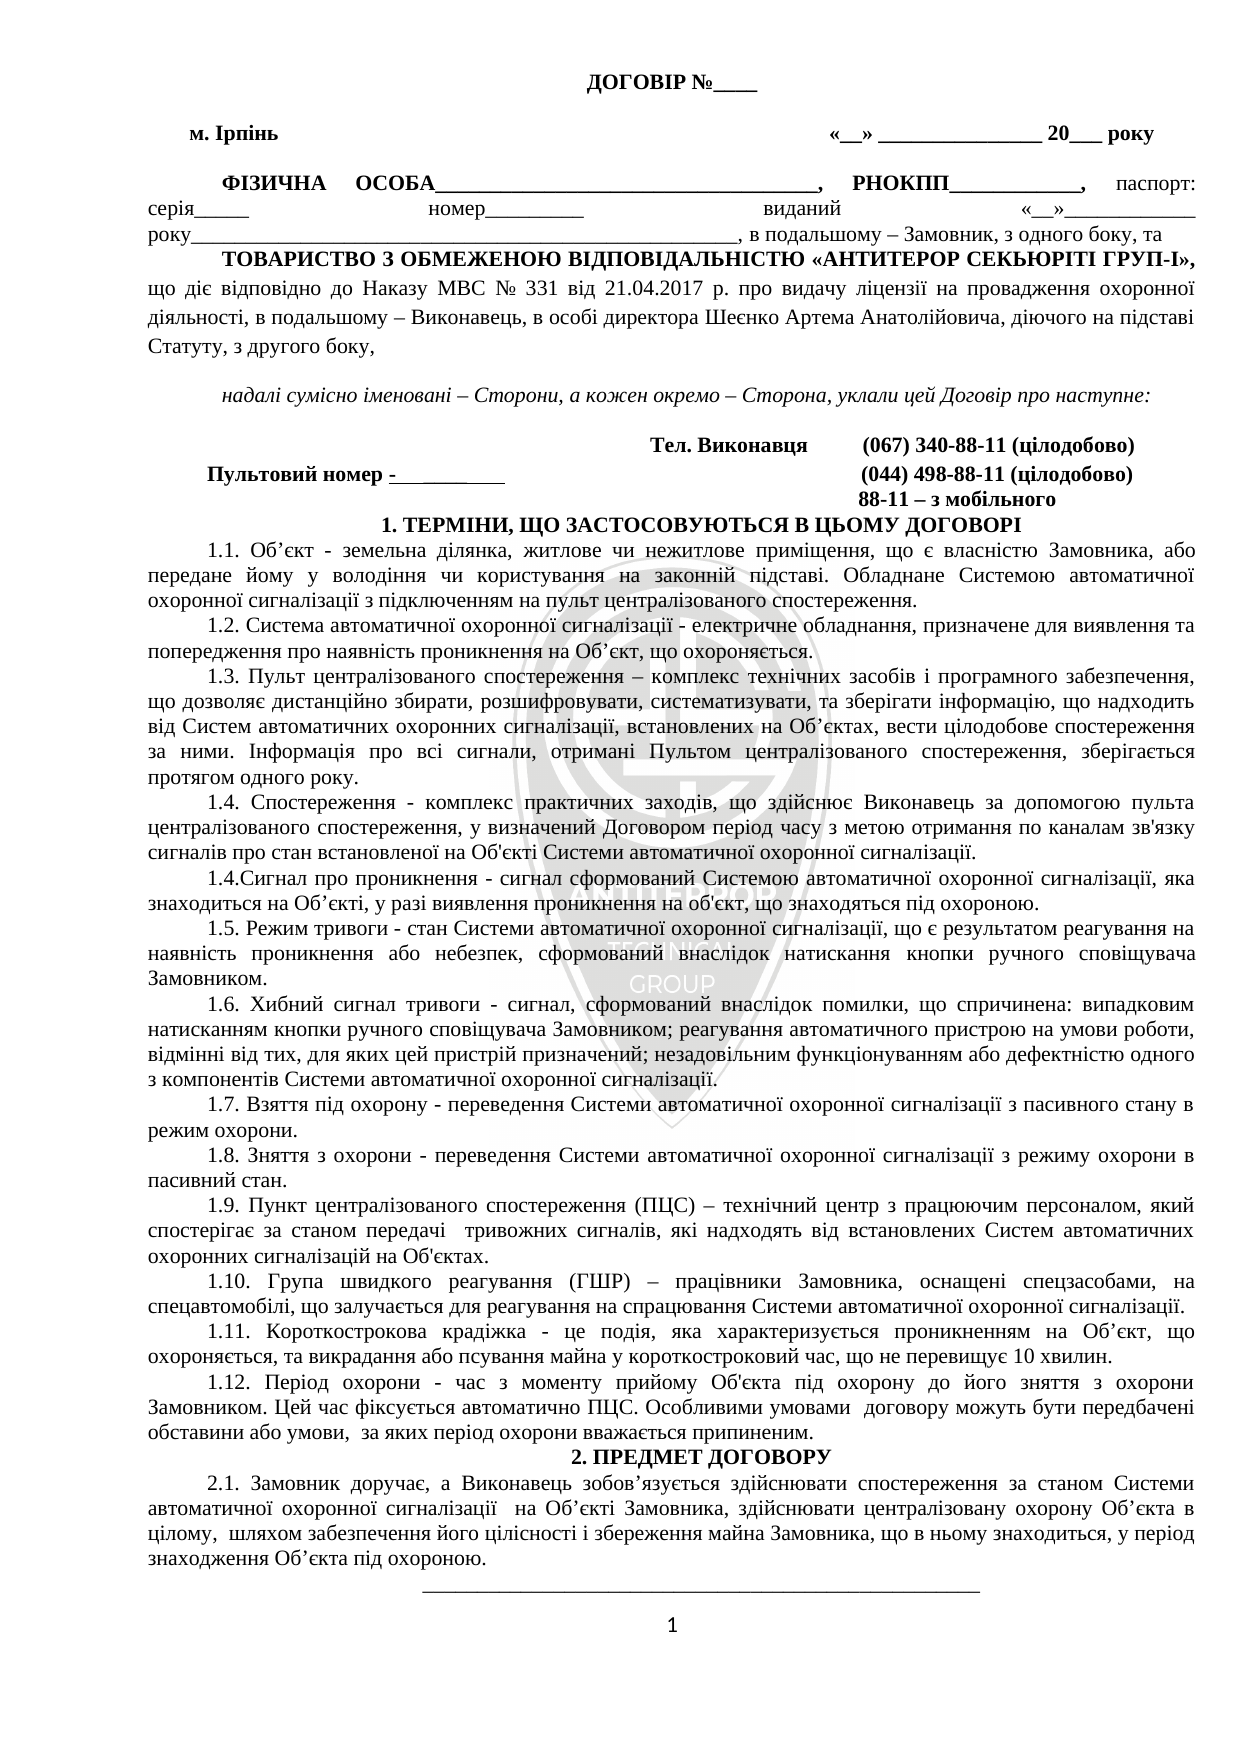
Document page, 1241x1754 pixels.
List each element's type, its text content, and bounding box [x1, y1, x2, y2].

text 1.5. Режим тривоги - стан Системи автоматичної охоронної сигналізації, що є результатом реагування на наявність проникнення або небезпек, сформований внаслідок натискання кнопки ручного сповіщувача Замовником. [148, 915, 1196, 991]
text надалі сумісно іменовані – Сторони, а кожен окремо – Сторона, уклали цей Договір про наступне: [148, 382, 1196, 408]
text 1.8. Зняття з охорони - переведення Системи автоматичної охоронної сигналізації з режиму охорони в пасивний стан. [148, 1142, 1196, 1192]
text Тел. Виконавця (067) 340-88-11 (цілодобово) [148, 432, 1191, 457]
text м. Ірпінь «__» _______________ 20___ року [148, 120, 1196, 145]
text 1.12. Період охорони - час з моменту прийому Об'єкта під охорону до його зняття з охорони Замовником. Цей час фіксується автоматично ПЦС. Особливими умовами договору можуть бути передбачені обставини або умови, за яких період охорони вважається припиненим. [148, 1369, 1196, 1444]
text 2.1. Замовник доручає, а Виконавець зобов’язується здійснювати спостереження за станом Системи автоматичної охоронної сигналізації на Об’єкті Замовника, здійснювати централізовану охорону Об’єкта в цілому, шляхом забезпечення його цілісності і збереження майна Замовника, що в ньому знаходиться, у період знаходження Об’єкта під охороною. [148, 1469, 1196, 1570]
text ФІЗИЧНА ОСОБА___________________________________, РНОКПП____________, паспорт: серія_____ номер_________ виданий «__»____________ року__________________________________________________, в подальшому – Замовник, з одного боку, та [148, 170, 1196, 246]
text 1. ТЕРМІНИ, ЩО ЗАСТОСОВУЮТЬСЯ В ЦЬОМУ ДОГОВОРІ [148, 512, 1196, 537]
text ТОВАРИСТВО З ОБМЕЖЕНОЮ ВІДПОВІДАЛЬНІСТЮ «АНТИТЕРОР СЕКЬЮРІТІ ГРУП-I», що діє відповідно до Наказу МВС № 331 від 21.04.2017 р. про видачу ліцензії на провадження охоронної діяльності, в подальшому – Виконавець, в особі директора Шеєнко Артема Анатолійовича, діючого на підставі Статуту, з другого боку, [148, 246, 1196, 358]
text 1.1. Об’єкт - земельна ділянка, житлове чи нежитлове приміщення, що є власністю Замовника, або передане йому у володіння чи користування на законній підставі. Обладнане Системою автоматичної охоронної сигналізації з підключенням на пульт централізованого спостереження. [148, 537, 1196, 612]
text 1.3. Пульт централізованого спостереження – комплекс технічних засобів і програмного забезпечення, що дозволяє дистанційно збирати, розшифровувати, систематизувати, та зберігати інформацію, що надходить від Систем автоматичних охоронних сигналізації, встановлених на Об’єктах, вести цілодобове спостереження за ними. Інформація про всі сигнали, отримані Пультом централізованого спостереження, зберігається протягом одного року. [148, 663, 1196, 789]
text 1.11. Короткострокова крадіжка - це подія, яка характеризується проникненням на Об’єкт, що охороняється, та викрадання або псування майна у короткостроковий час, що не перевищує 10 хвилин. [148, 1318, 1196, 1369]
text 1.2. Система автоматичної охоронної сигналізації - електричне обладнання, призначене для виявлення та попередження про наявність проникнення на Об’єкт, що охороняється. [148, 612, 1196, 663]
text 1.4. Спостереження - комплекс практичних заходів, що здійснює Виконавець за допомогою пульта централізованого спостереження, у визначений Договором період часу з метою отримання по каналам зв'язку сигналів про стан встановленої на Об'єкті Системи автоматичної охоронної сигналізації. [148, 789, 1196, 864]
text 1.4.Сигнал про проникнення - сигнал сформований Системою автоматичної охоронної сигналізації, яка знаходиться на Об’єкті, у разі виявлення проникнення на об'єкт, що знаходяться під охороною. [148, 864, 1196, 915]
text 1.10. Група швидкого реагування (ГШР) – працівники Замовника, оснащені спецзасобами, на спецавтомобілі, що залучається для реагування на спрацювання Системи автоматичної охоронної сигналізації. [148, 1268, 1196, 1318]
text ___________________________________________________ [148, 1570, 1196, 1596]
text 2. ПРЕДМЕТ ДОГОВОРУ [148, 1444, 1196, 1469]
text 1.6. Хибний сигнал тривоги - сигнал, сформований внаслідок помилки, що спричинена: випадковим натисканням кнопки ручного сповіщувача Замовником; реагування автоматичного пристрою на умови роботи, відмінні від тих, для яких цей пристрій призначений; незадовільним функціонуванням або дефектністю одного з компонентів Системи автоматичної охоронної сигналізації. [148, 991, 1196, 1091]
text 88-11 – з мобільного [148, 486, 1196, 512]
text ДОГОВІР №____ [148, 69, 1196, 94]
text 1.9. Пункт централізованого спостереження (ПЦС) – технічний центр з працюючим персоналом, який спостерігає за станом передачі тривожних сигналів, які надходять від встановлених Систем автоматичних охоронних сигналізацій на Об'єктах. [148, 1192, 1196, 1268]
text Пультовий номер - ____ (044) 498-88-11 (цілодобово) [148, 461, 1191, 486]
text 1.7. Взяття під охорону - переведення Системи автоматичної охоронної сигналізації з пасивного стану в режим охорони. [148, 1091, 1196, 1142]
